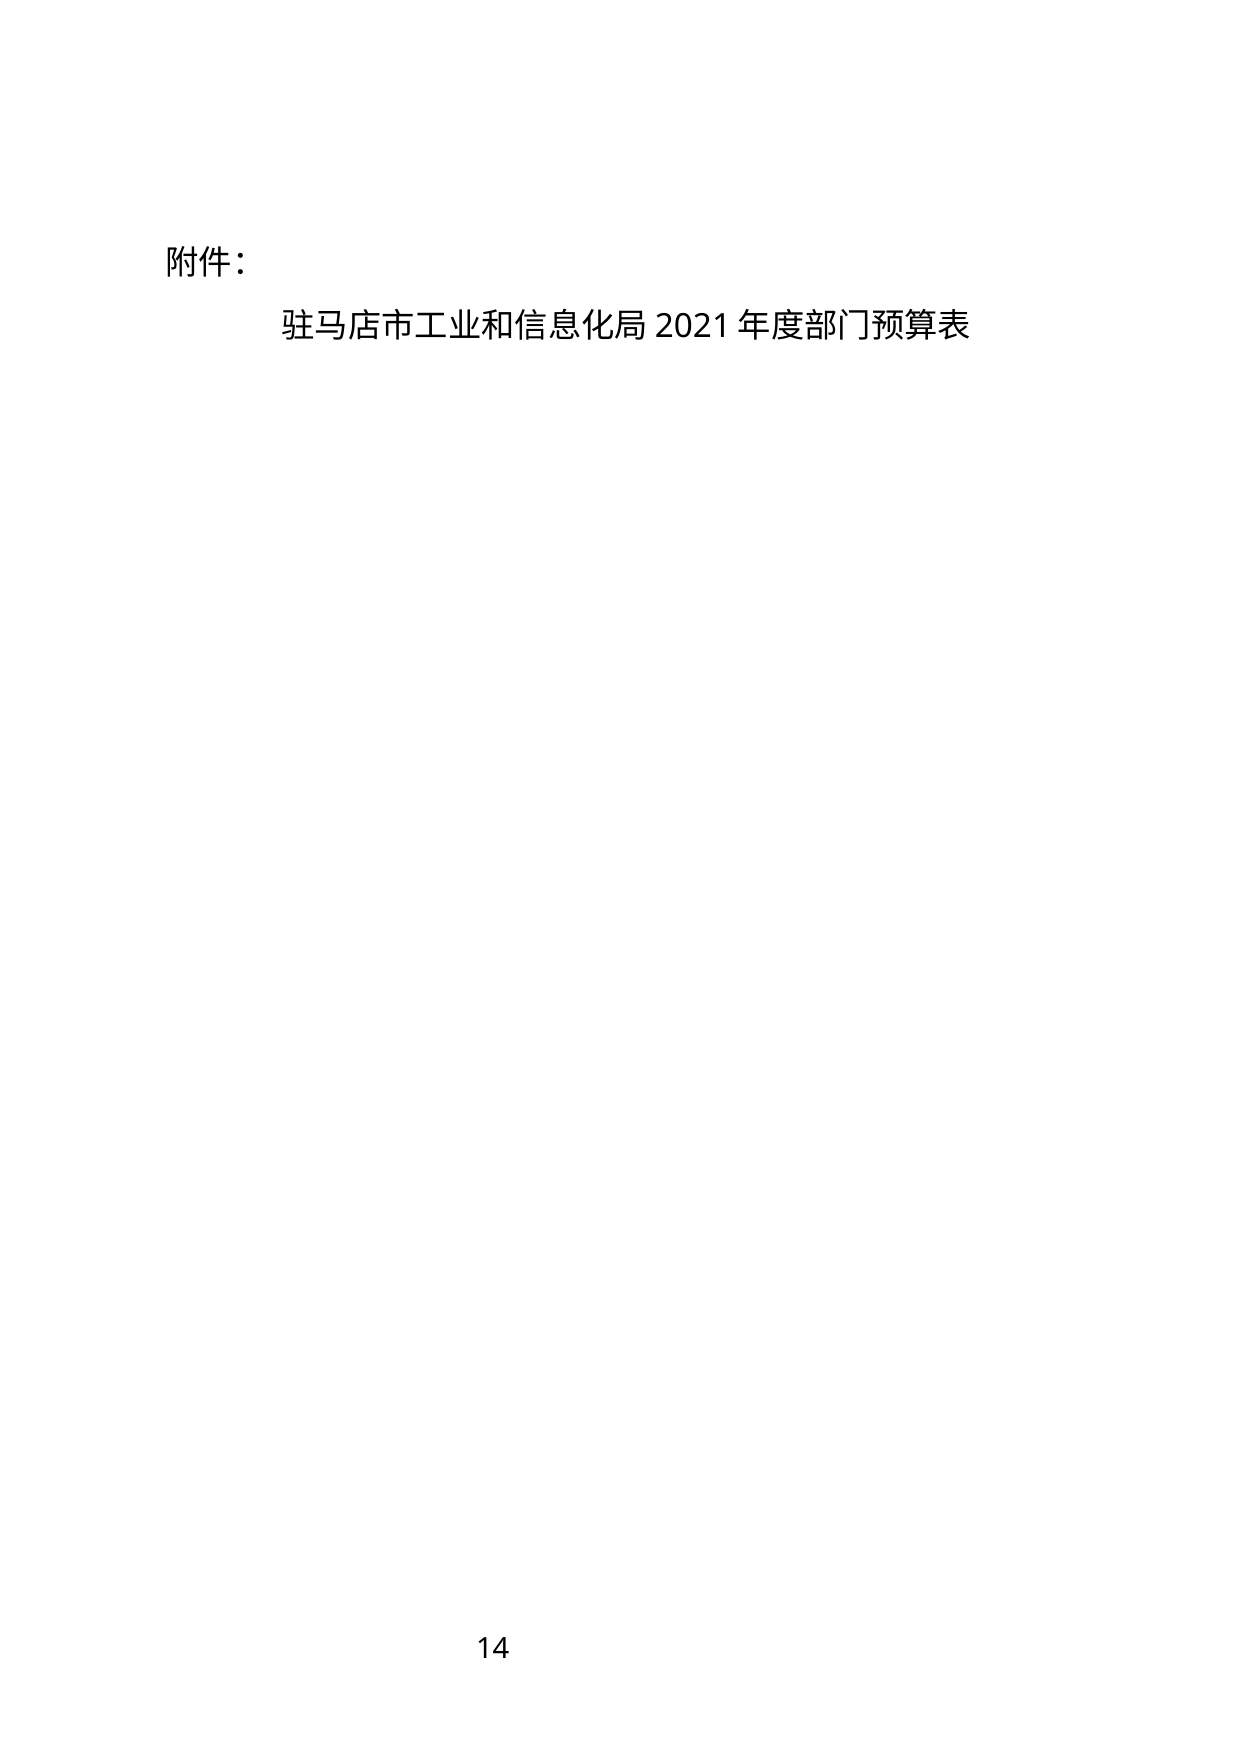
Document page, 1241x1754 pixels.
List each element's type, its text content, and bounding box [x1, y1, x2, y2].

text 附件： [165, 224, 1087, 287]
text 驻马店市工业和信息化局2021年度部门预算表 [165, 287, 1087, 349]
